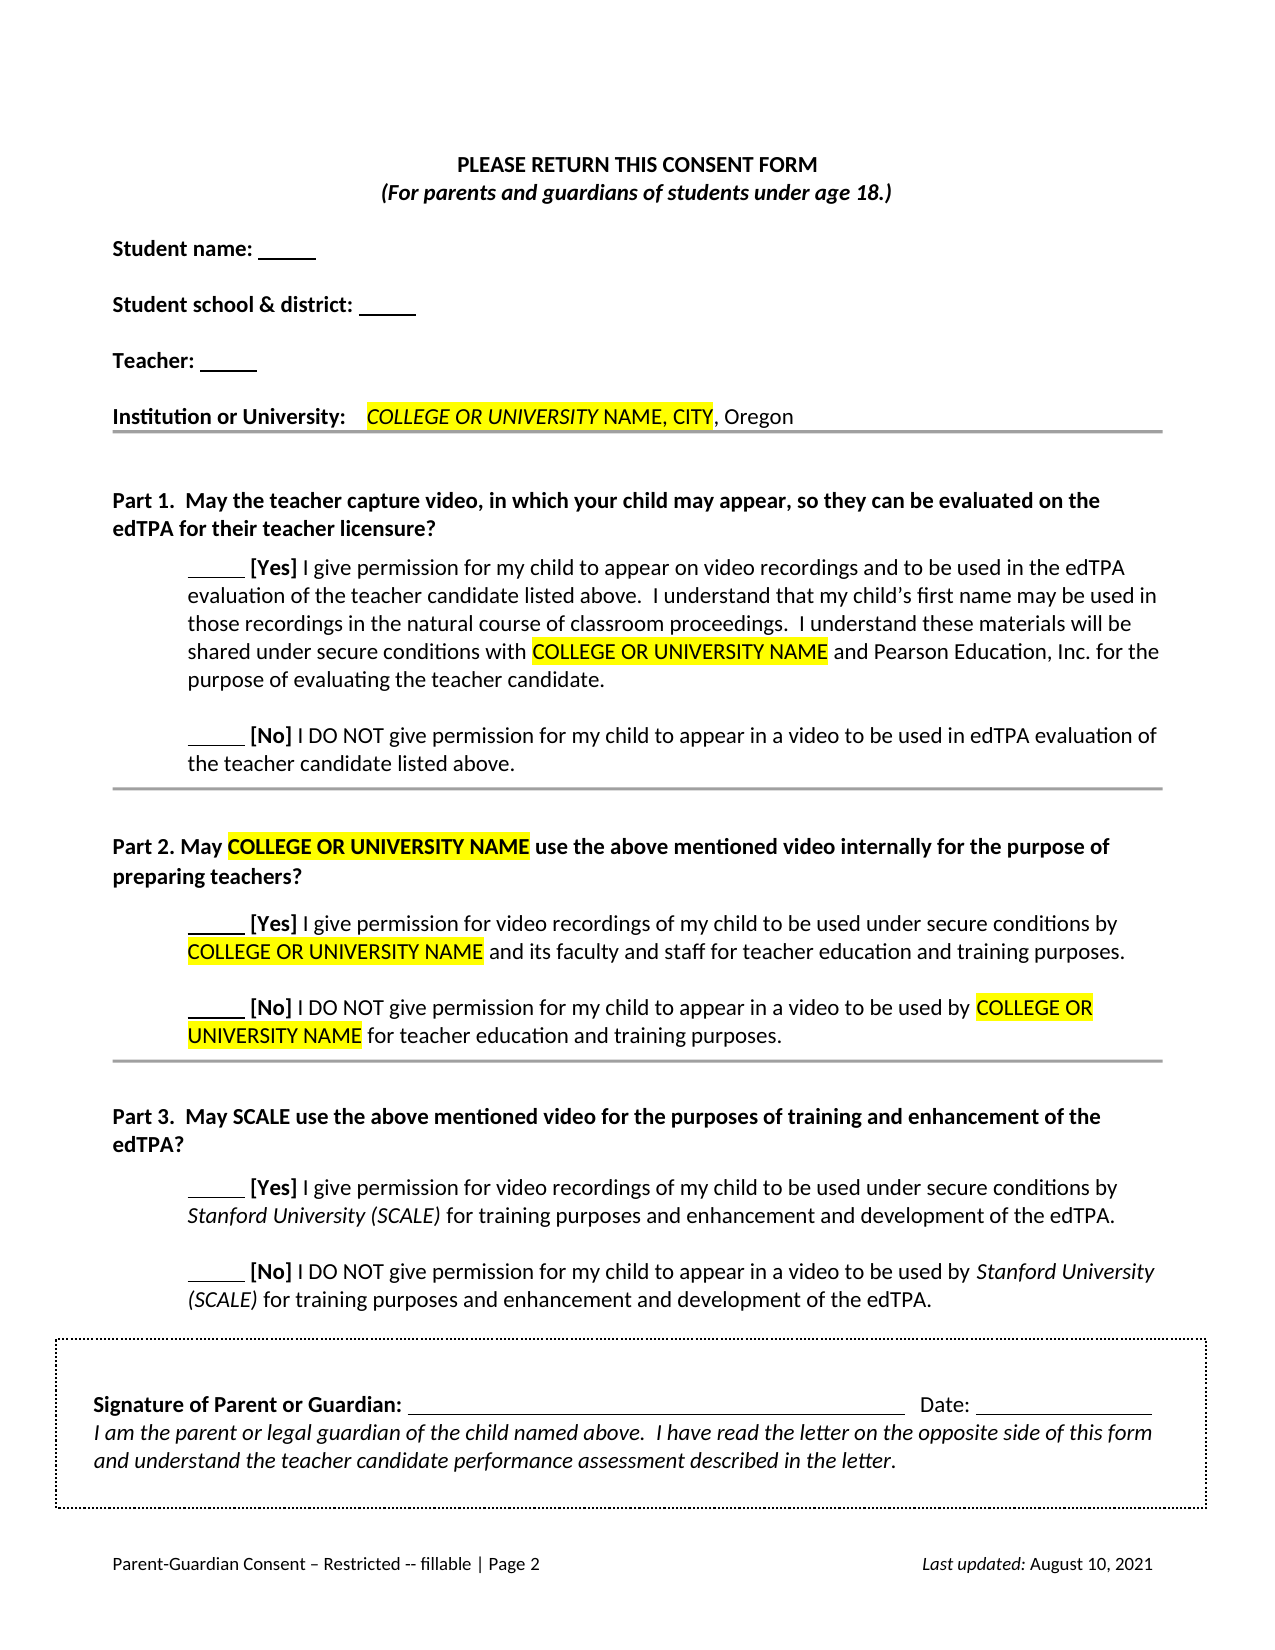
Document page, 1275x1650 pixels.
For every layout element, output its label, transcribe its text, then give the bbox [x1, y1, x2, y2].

text Part 3. May SCALE use the above mentioned video for the purposes of training and enhancement of the edTPA? [112, 1102, 1162, 1158]
text [No] I DO NOT give permission for my child to appear in a video to be used in edTPA evaluation of the teacher candidate listed above. [187, 721, 1162, 777]
text Part 2. May COLLEGE OR UNIVERSITY NAME use the above mentioned video internally for the purpose of preparing teachers? [112, 832, 1162, 890]
text [Yes] I give permission for video recordings of my child to be used under secure conditions by Stanford University (SCALE) for training purposes and enhancement and development of the edTPA. [187, 1173, 1162, 1229]
text Signature of Parent or Guardian: Date: [93, 1362, 1200, 1418]
text Institution or University: COLLEGE OR UNIVERSITY NAME, CITY, Oregon [112, 402, 367, 430]
text [No] I DO NOT give permission for my child to appear in a video to be used by COLLEGE OR UNIVERSITY NAME for teacher education and training purposes. [187, 993, 1162, 1049]
text Student name: [112, 234, 1162, 262]
text PLEASE RETURN THIS CONSENT FORM [112, 150, 1162, 178]
text I am the parent or legal guardian of the child named above. I have read the letter on the opposite side of this form [94, 1418, 1200, 1446]
text Institution or University: COLLEGE OR UNIVERSITY NAME, CITY, Oregon [713, 402, 1162, 430]
text [Yes] I give permission for my child to appear on video recordings and to be used in the edTPA evaluation of the teacher candidate listed above. I understand that my child’s first name may be used in those recordings in the natural course of classroom proceedings. I understand these materials will be shared under secure conditions with COLLEGE OR UNIVERSITY NAME and Pearson Education, Inc. for the purpose of evaluating the teacher candidate. [187, 553, 1162, 693]
text [Yes] I give permission for video recordings of my child to be used under secure conditions by COLLEGE OR UNIVERSITY NAME and its faculty and staff for teacher education and training purposes. [187, 909, 1162, 965]
text (For parents and guardians of students under age 18.) [112, 178, 1162, 206]
text Part 1. May the teacher capture video, in which your child may appear, so they can be evaluated on the edTPA for their teacher licensure? [112, 486, 1162, 542]
text [No] I DO NOT give permission for my child to appear in a video to be used by Stanford University (SCALE) for training purposes and enhancement and development of the edTPA. [187, 1257, 1162, 1313]
text Teacher: [112, 346, 1162, 374]
text Student school & district: [112, 290, 1162, 318]
text and understand the teacher candidate performance assessment described in the letter. [94, 1446, 1200, 1474]
